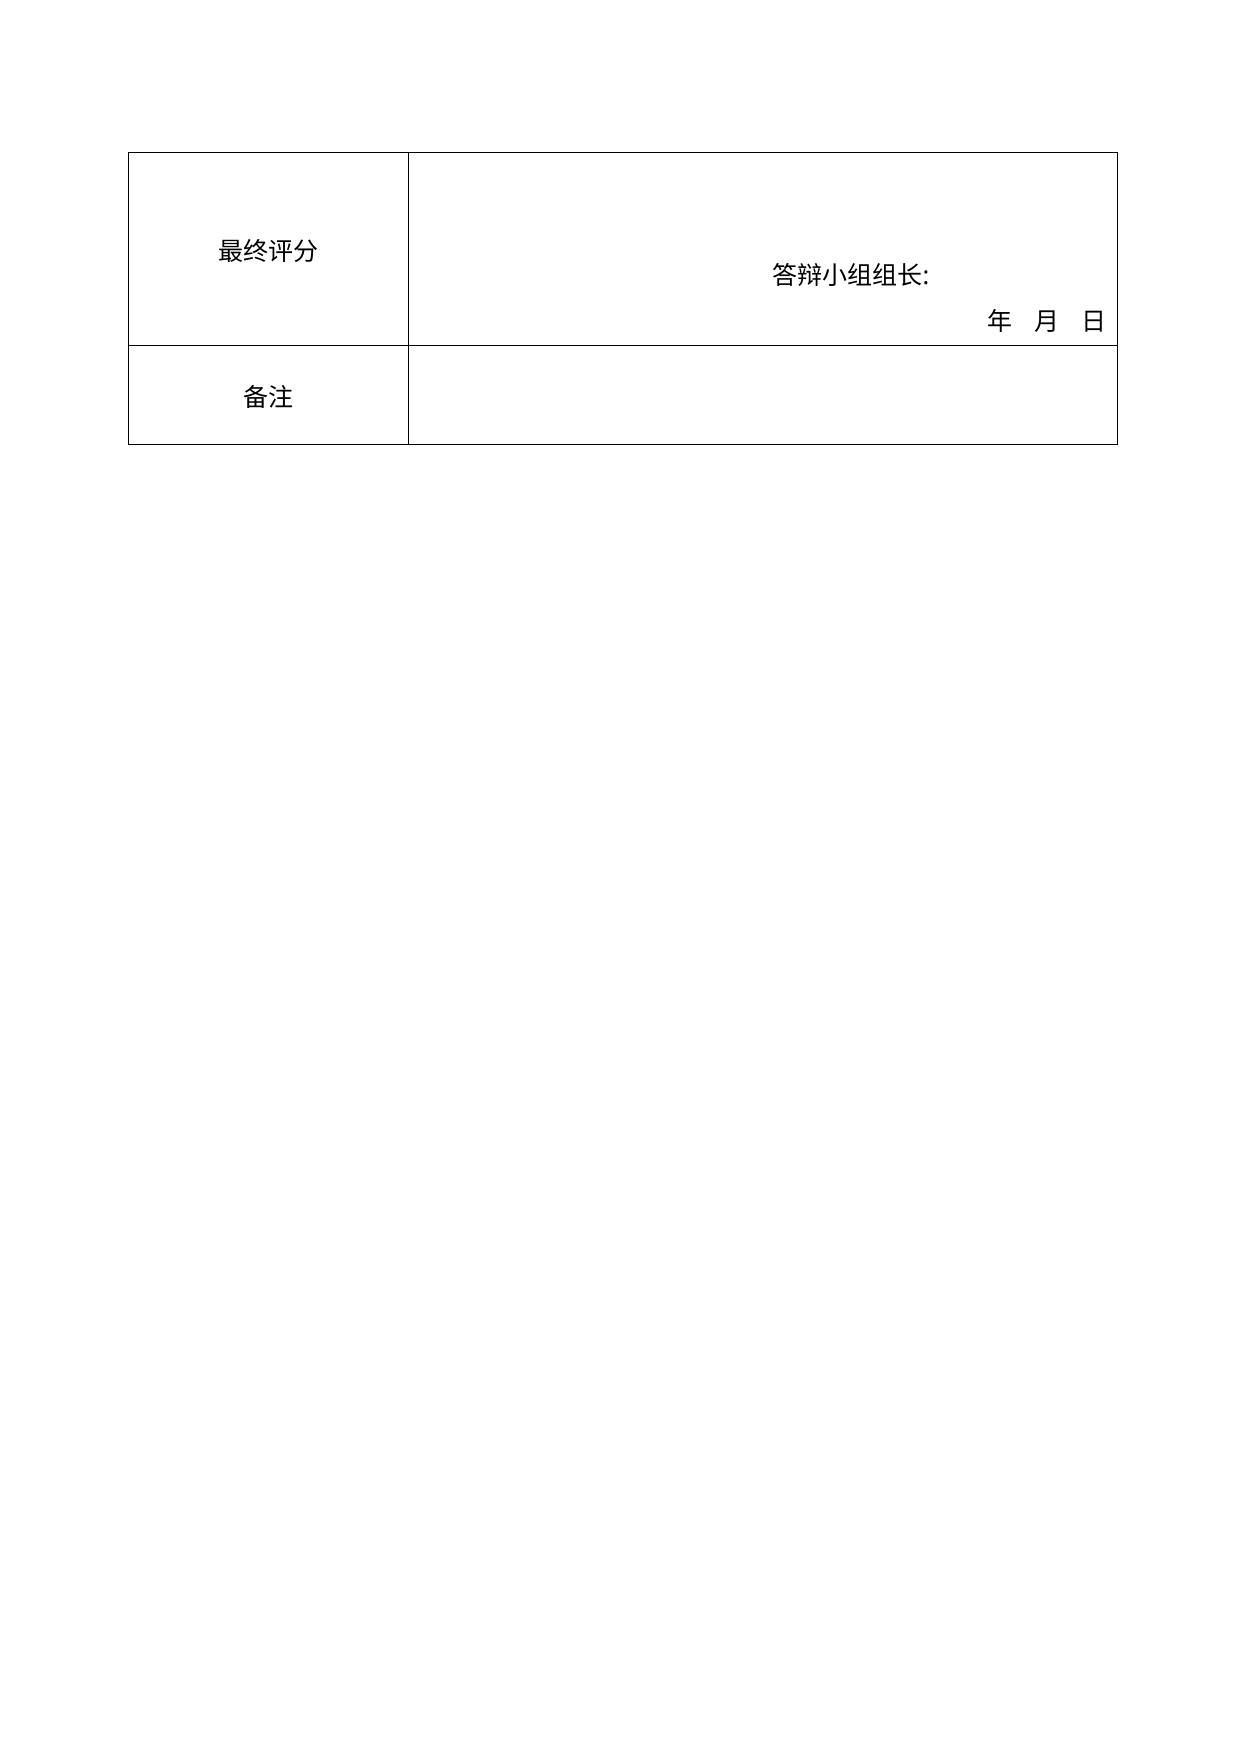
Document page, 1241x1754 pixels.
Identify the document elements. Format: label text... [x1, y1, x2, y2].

table_cell 备注 [129, 346, 408, 444]
table_cell 答辩小组组长: 年 月 日 [409, 153, 1117, 345]
table_cell [409, 346, 1117, 444]
table_cell 最终评分 [129, 153, 408, 345]
